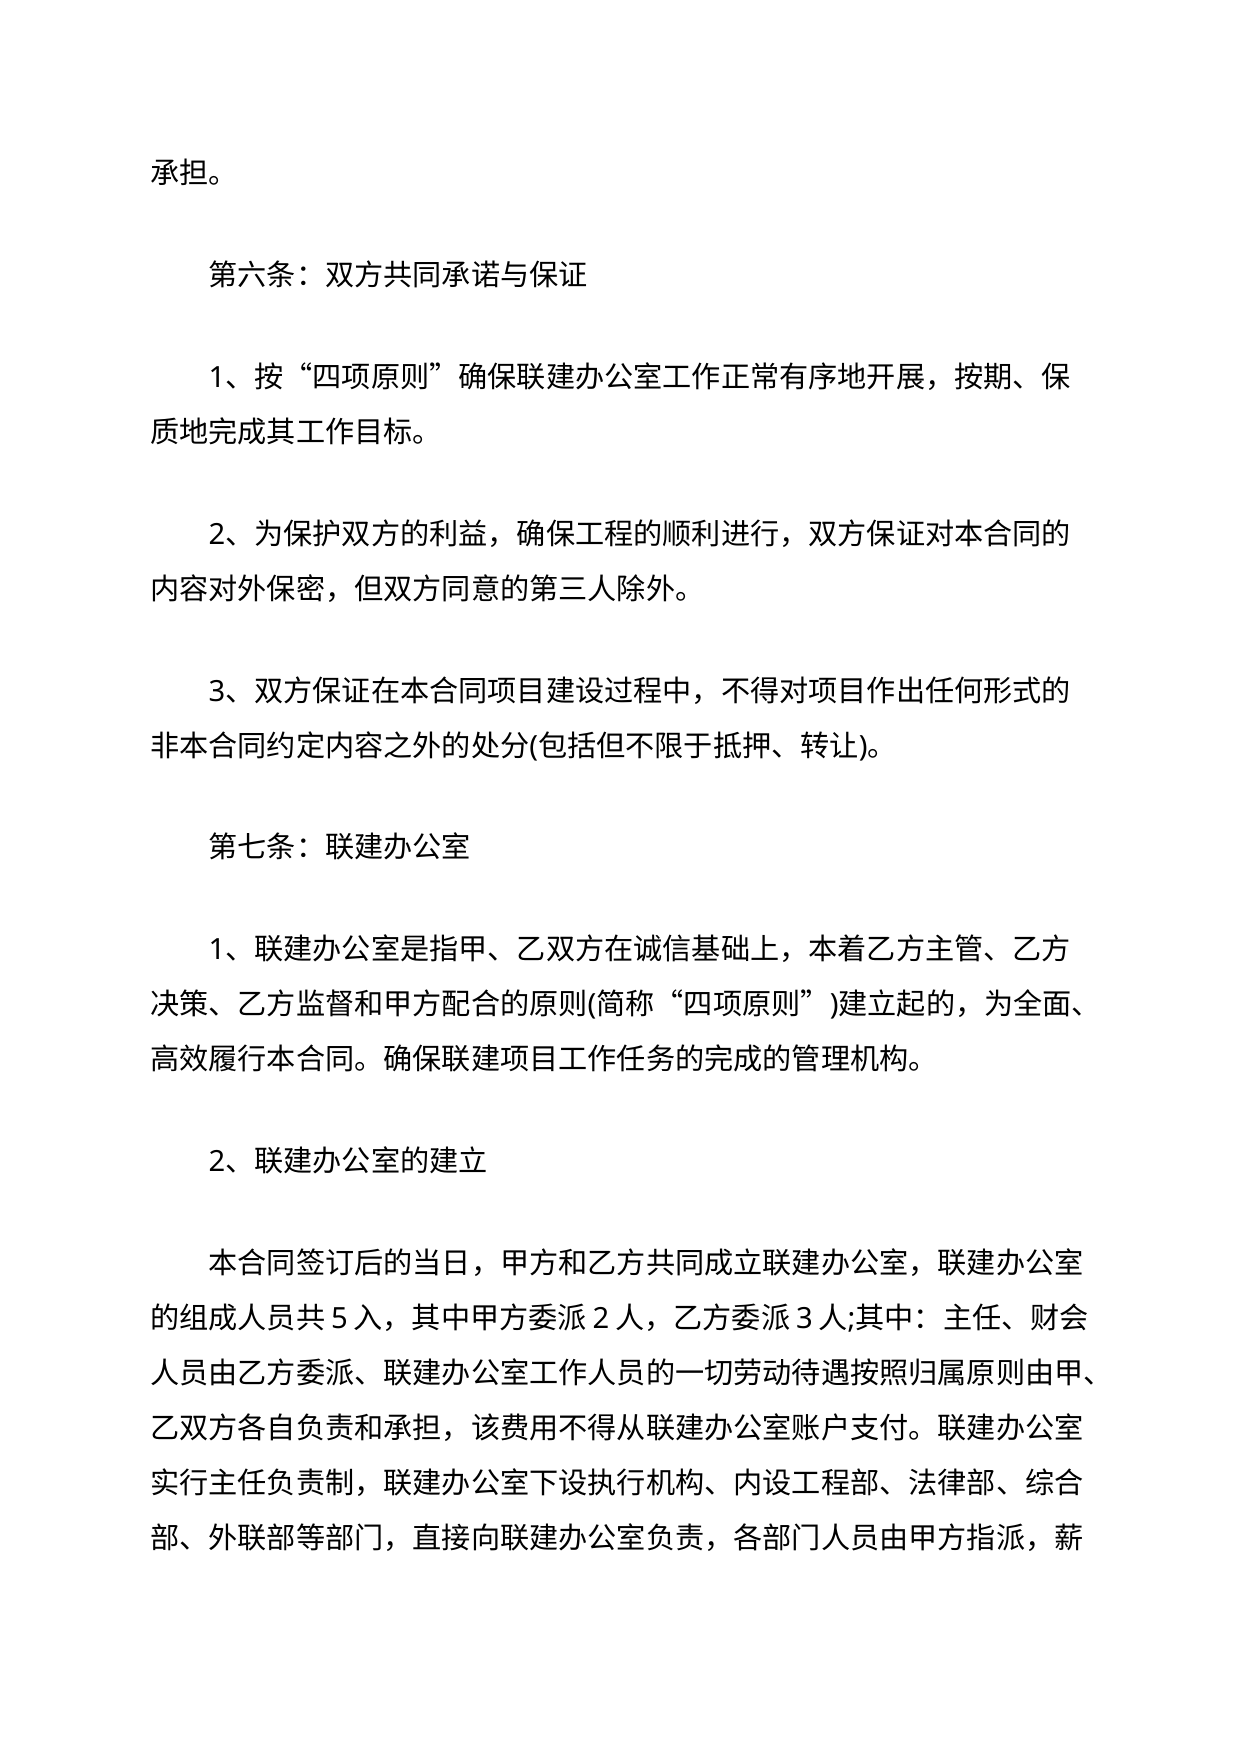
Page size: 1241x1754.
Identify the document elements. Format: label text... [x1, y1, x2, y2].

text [150, 1239, 1090, 1556]
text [150, 150, 1090, 192]
text 1、按“四项原则”确保联建办公室工作正常有序地开展，按期、保质地完成其工作目标。 [150, 353, 1090, 451]
text 2、联建办公室的建立 [150, 1138, 1090, 1180]
text 第六条：双方共同承诺与保证 [150, 252, 1090, 294]
text 第七条：联建办公室 [150, 824, 1090, 866]
text 3、双方保证在本合同项目建设过程中，不得对项目作出任何形式的非本合同约定内容之外的处分(包括但不限于抵押、转让)。 [150, 667, 1090, 764]
text 2、为保护双方的利益，确保工程的顺利进行，双方保证对本合同的内容对外保密，但双方同意的第三人除外。 [150, 510, 1090, 608]
text 1、联建办公室是指甲、乙双方在诚信基础上，本着乙方主管、乙方决策、乙方监督和甲方配合的原则(简称“四项原则”)建立起的，为全面、高效履行本合同。确保联建项目工作任务的完成的管理机构。 [150, 926, 1090, 1078]
